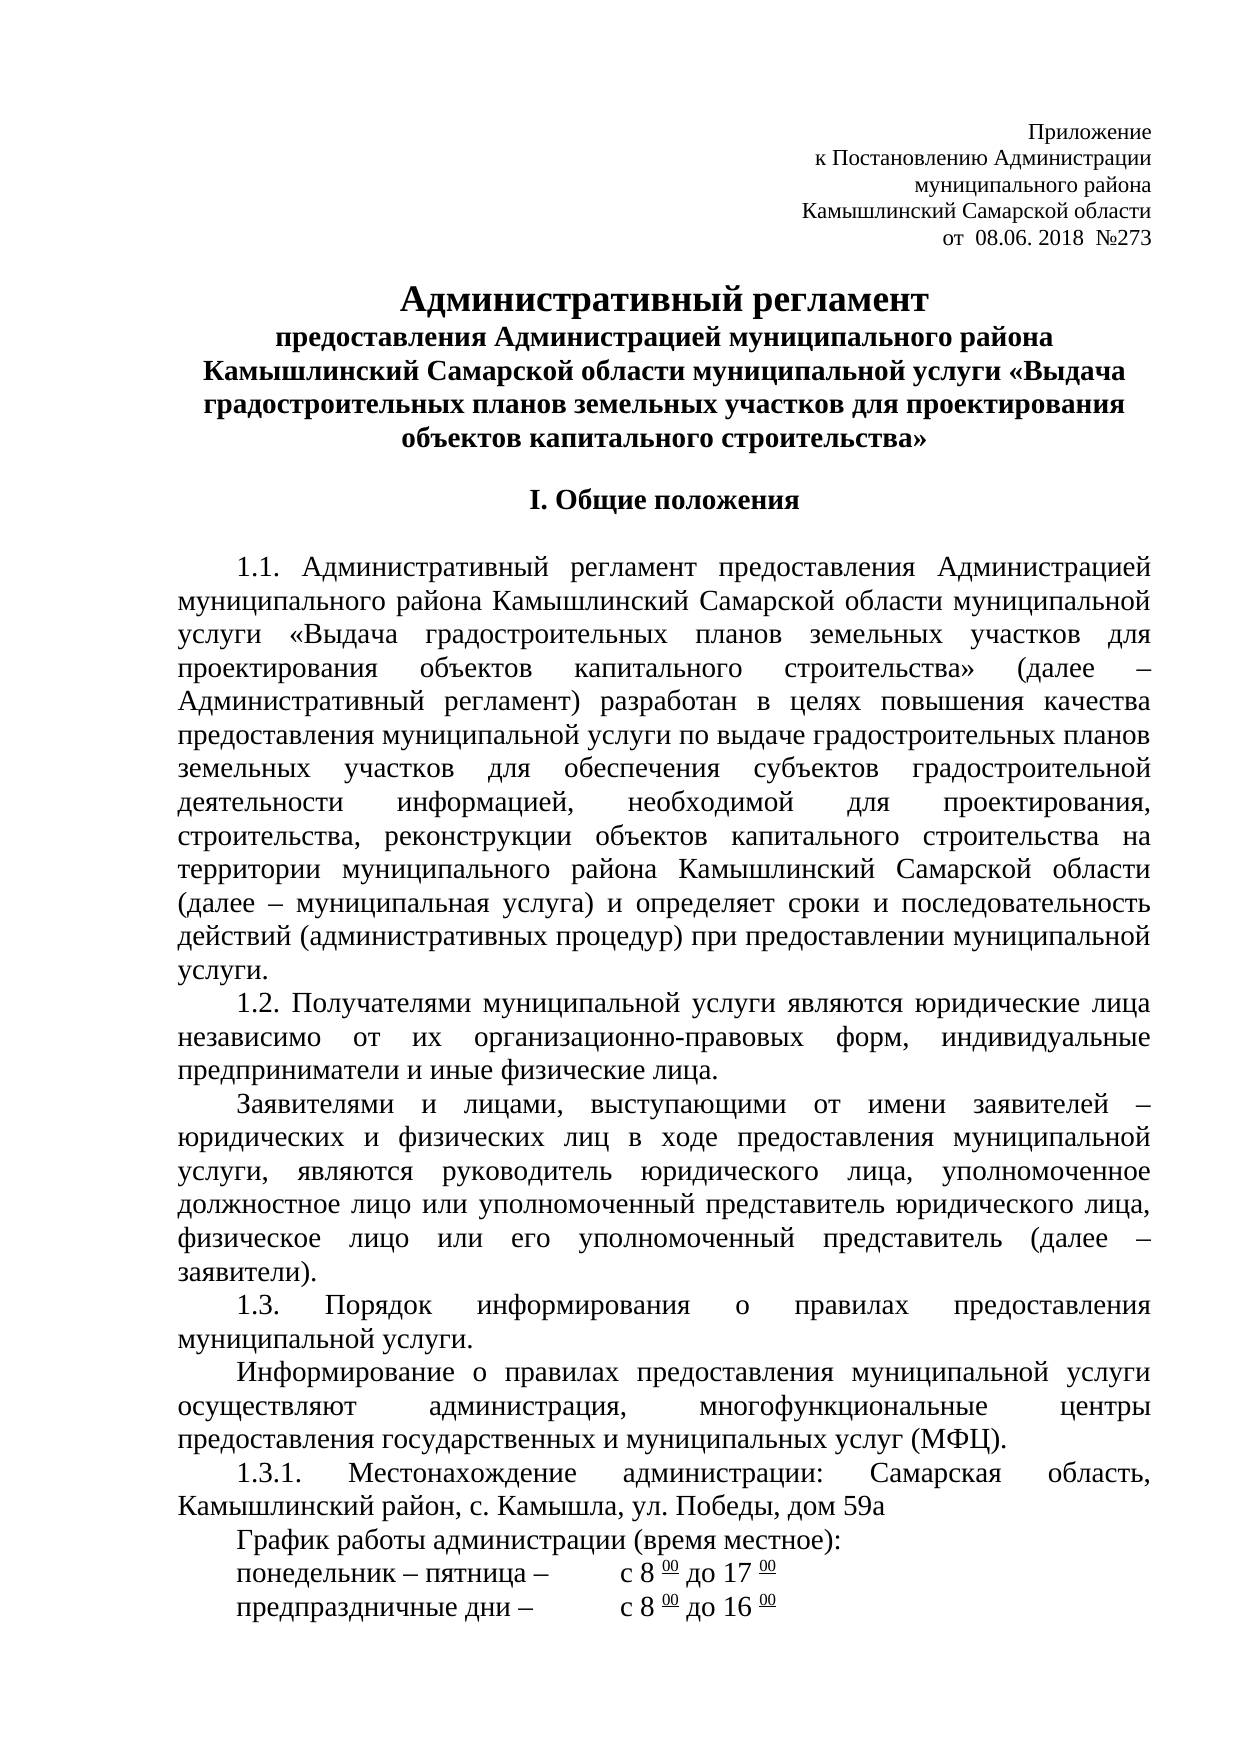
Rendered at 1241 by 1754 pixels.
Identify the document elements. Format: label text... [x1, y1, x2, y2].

text График работы администрации (время местное): [177, 1522, 1152, 1556]
text Приложение [177, 118, 1152, 144]
text I. Общие положения [177, 482, 1152, 516]
text предпраздничные дни – с 8 00 до 16 00 [177, 1589, 1152, 1623]
text понедельник – пятница – с 8 00 до 17 00 [177, 1556, 1152, 1589]
text 1.3.1. Местонахождение администрации: Самарская область, Камышлинский район, с. Камышла, ул. Победы, дом 59а [177, 1455, 1152, 1522]
text Заявителями и лицами, выступающими от имени заявителей – юридических и физических лиц в ходе предоставления муниципальной услуги, являются руководитель юридического лица, уполномоченное должностное лицо или уполномоченный представитель юридического лица, физическое лицо или его уполномоченный представитель (далее – заявители). [177, 1086, 1152, 1287]
text 1.2. Получателями муниципальной услуги являются юридические лица независимо от их организационно-правовых форм, индивидуальные предприниматели и иные физические лица. [177, 985, 1152, 1086]
text 1.1. Административный регламент предоставления Администрацией муниципального района Камышлинский Самарской области муниципальной услуги «Выдача градостроительных планов земельных участков для проектирования объектов капитального строительства» (далее – Административный регламент) разработан в целях повышения качества предоставления муниципальной услуги по выдаче градостроительных планов земельных участков для обеспечения субъектов градостроительной деятельности информацией, необходимой для проектирования, строительства, реконструкции объектов капитального строительства на территории муниципального района Камышлинский Самарской области (далее – муниципальная услуга) и определяет сроки и последовательность действий (административных процедур) при предоставлении муниципальной услуги. [177, 549, 1152, 985]
text Камышлинский Самарской области [177, 197, 1152, 223]
text от 08.06. 2018 №273 [177, 223, 1152, 250]
text Информирование о правилах предоставления муниципальной услуги осуществляют администрация, многофункциональные центры предоставления государственных и муниципальных услуг (МФЦ). [177, 1354, 1152, 1455]
text Административный регламент [177, 276, 1152, 319]
text предоставления Администрацией муниципального района Камышлинский Самарской области муниципальной услуги «Выдача градостроительных планов земельных участков для проектирования объектов капитального строительства» [177, 319, 1152, 453]
text муниципального района [177, 171, 1152, 197]
text 1.3. Порядок информирования о правилах предоставления муниципальной услуги. [177, 1287, 1152, 1354]
text к Постановлению Администрации [177, 144, 1152, 171]
